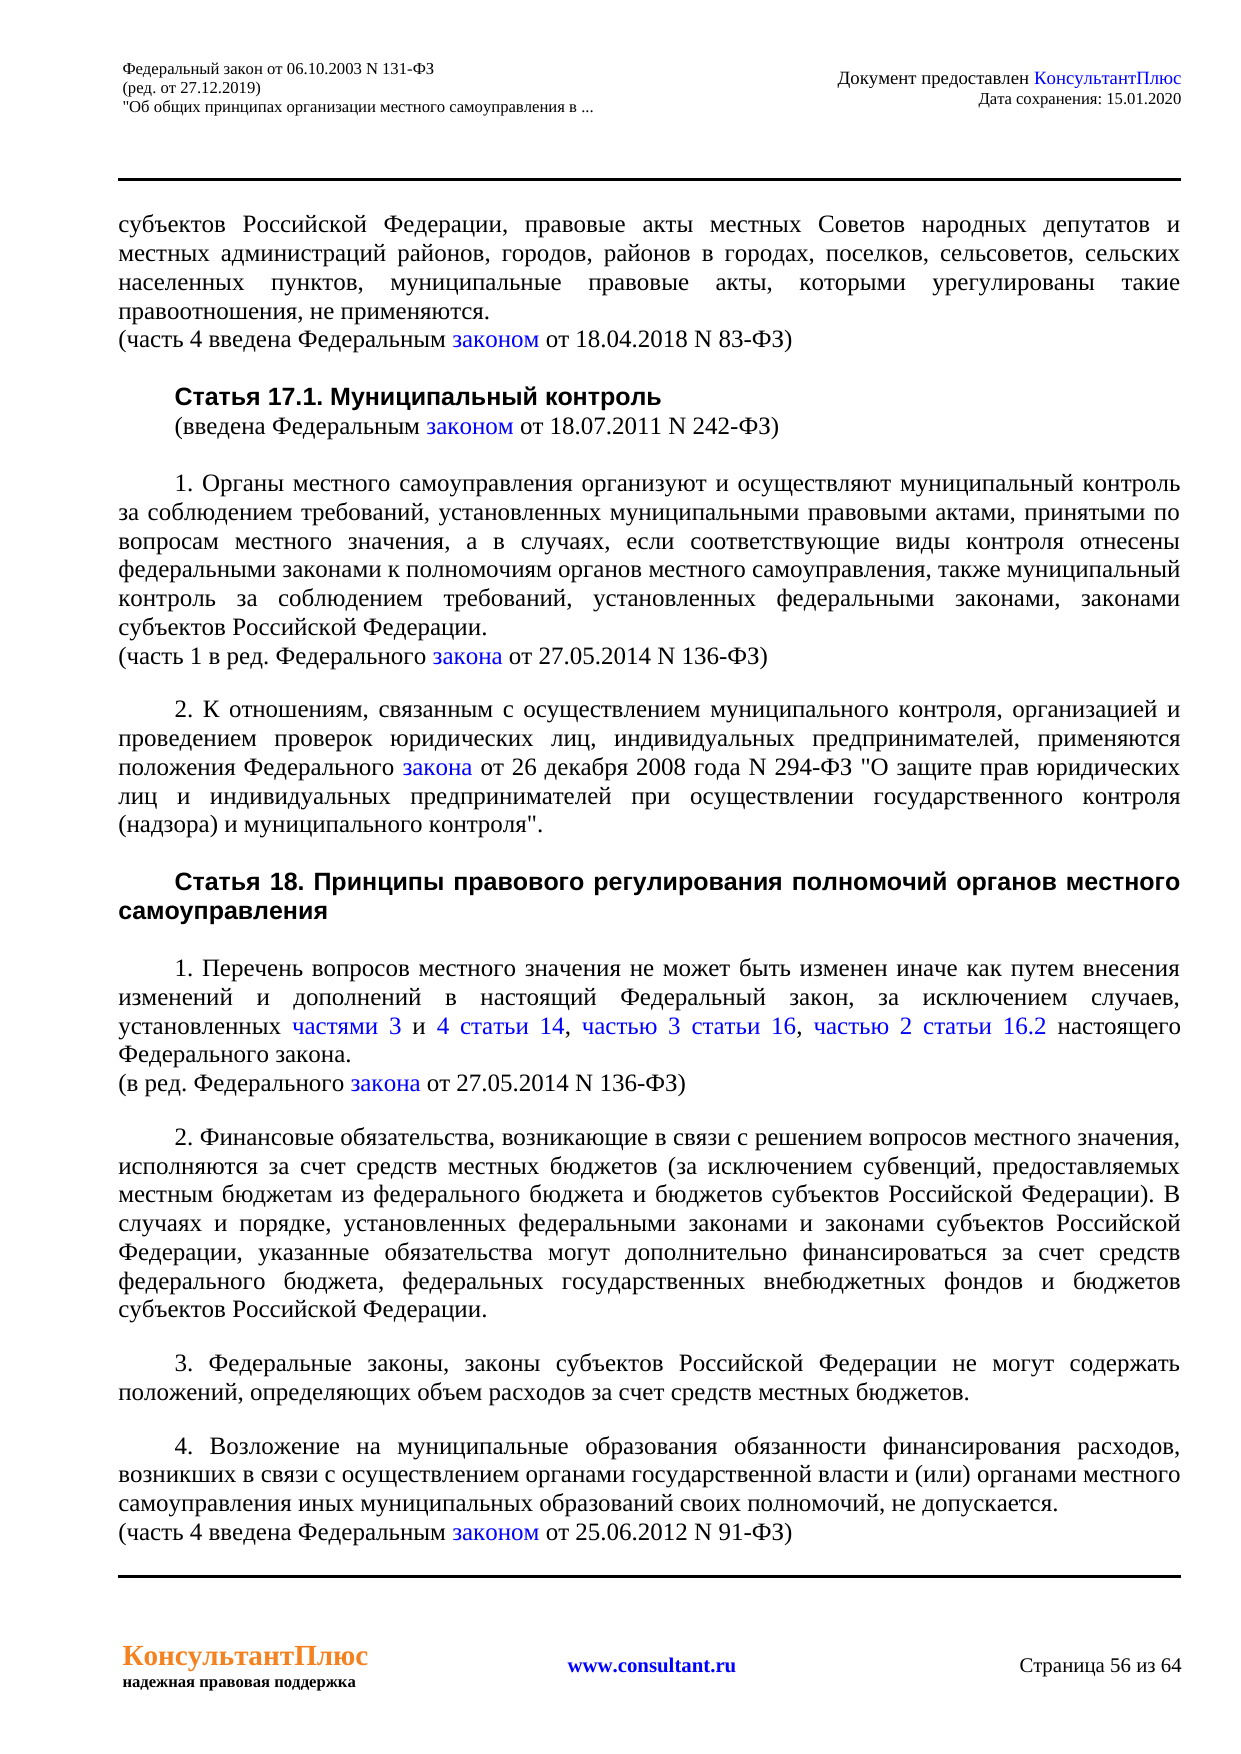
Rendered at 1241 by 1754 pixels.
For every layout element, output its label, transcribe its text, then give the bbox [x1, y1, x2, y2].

text (часть 4 введена Федеральным законом от 25.06.2012 N 91-ФЗ) [118, 1517, 1181, 1546]
title Статья 17.1. Муниципальный контроль [118, 382, 1181, 411]
text 4. Возложение на муниципальные образования обязанности финансирования расходов, возникших в связи с осуществлением органами государственной власти и (или) органами местного самоуправления иных муниципальных образований своих полномочий, не допускается. [118, 1431, 1181, 1517]
title Статья 18. Принципы правового регулирования полномочий органов местного самоуправления [118, 867, 1181, 924]
text 2. К отношениям, связанным с осуществлением муниципального контроля, организацией и проведением проверок юридических лиц, индивидуальных предпринимателей, применяются положения Федерального закона от 26 декабря 2008 года N 294-ФЗ "О защите прав юридических лиц и индивидуальных предпринимателей при осуществлении государственного контроля (надзора) и муниципального контроля". [118, 694, 1181, 838]
text (часть 1 в ред. Федерального закона от 27.05.2014 N 136-ФЗ) [118, 641, 1181, 669]
text (в ред. Федерального закона от 27.05.2014 N 136-ФЗ) [118, 1068, 1181, 1097]
text (введена Федеральным законом от 18.07.2011 N 242-ФЗ) [118, 411, 1181, 439]
text 3. Федеральные законы, законы субъектов Российской Федерации не могут содержать положений, определяющих объем расходов за счет средств местных бюджетов. [118, 1348, 1181, 1406]
text 2. Финансовые обязательства, возникающие в связи с решением вопросов местного значения, исполняются за счет средств местных бюджетов (за исключением субвенций, предоставляемых местным бюджетам из федерального бюджета и бюджетов субъектов Российской Федерации). В случаях и порядке, установленных федеральными законами и законами субъектов Российской Федерации, указанные обязательства могут дополнительно финансироваться за счет средств федерального бюджета, федеральных государственных внебюджетных фондов и бюджетов субъектов Российской Федерации. [118, 1122, 1181, 1323]
text (часть 4 введена Федеральным законом от 18.04.2018 N 83-ФЗ) [118, 324, 1181, 353]
text 1. Органы местного самоуправления организуют и осуществляют муниципальный контроль за соблюдением требований, установленных муниципальными правовыми актами, принятыми по вопросам местного значения, а в случаях, если соответствующие виды контроля отнесены федеральными законами к полномочиям органов местного самоуправления, также муниципальный контроль за соблюдением требований, установленных федеральными законами, законами субъектов Российской Федерации. [118, 468, 1181, 641]
text 1. Перечень вопросов местного значения не может быть изменен иначе как путем внесения изменений и дополнений в настоящий Федеральный закон, за исключением случаев, установленных частями 3 и 4 статьи 14, частью 3 статьи 16, частью 2 статьи 16.2 настоящего Федерального закона. [118, 953, 1181, 1068]
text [118, 209, 1181, 324]
